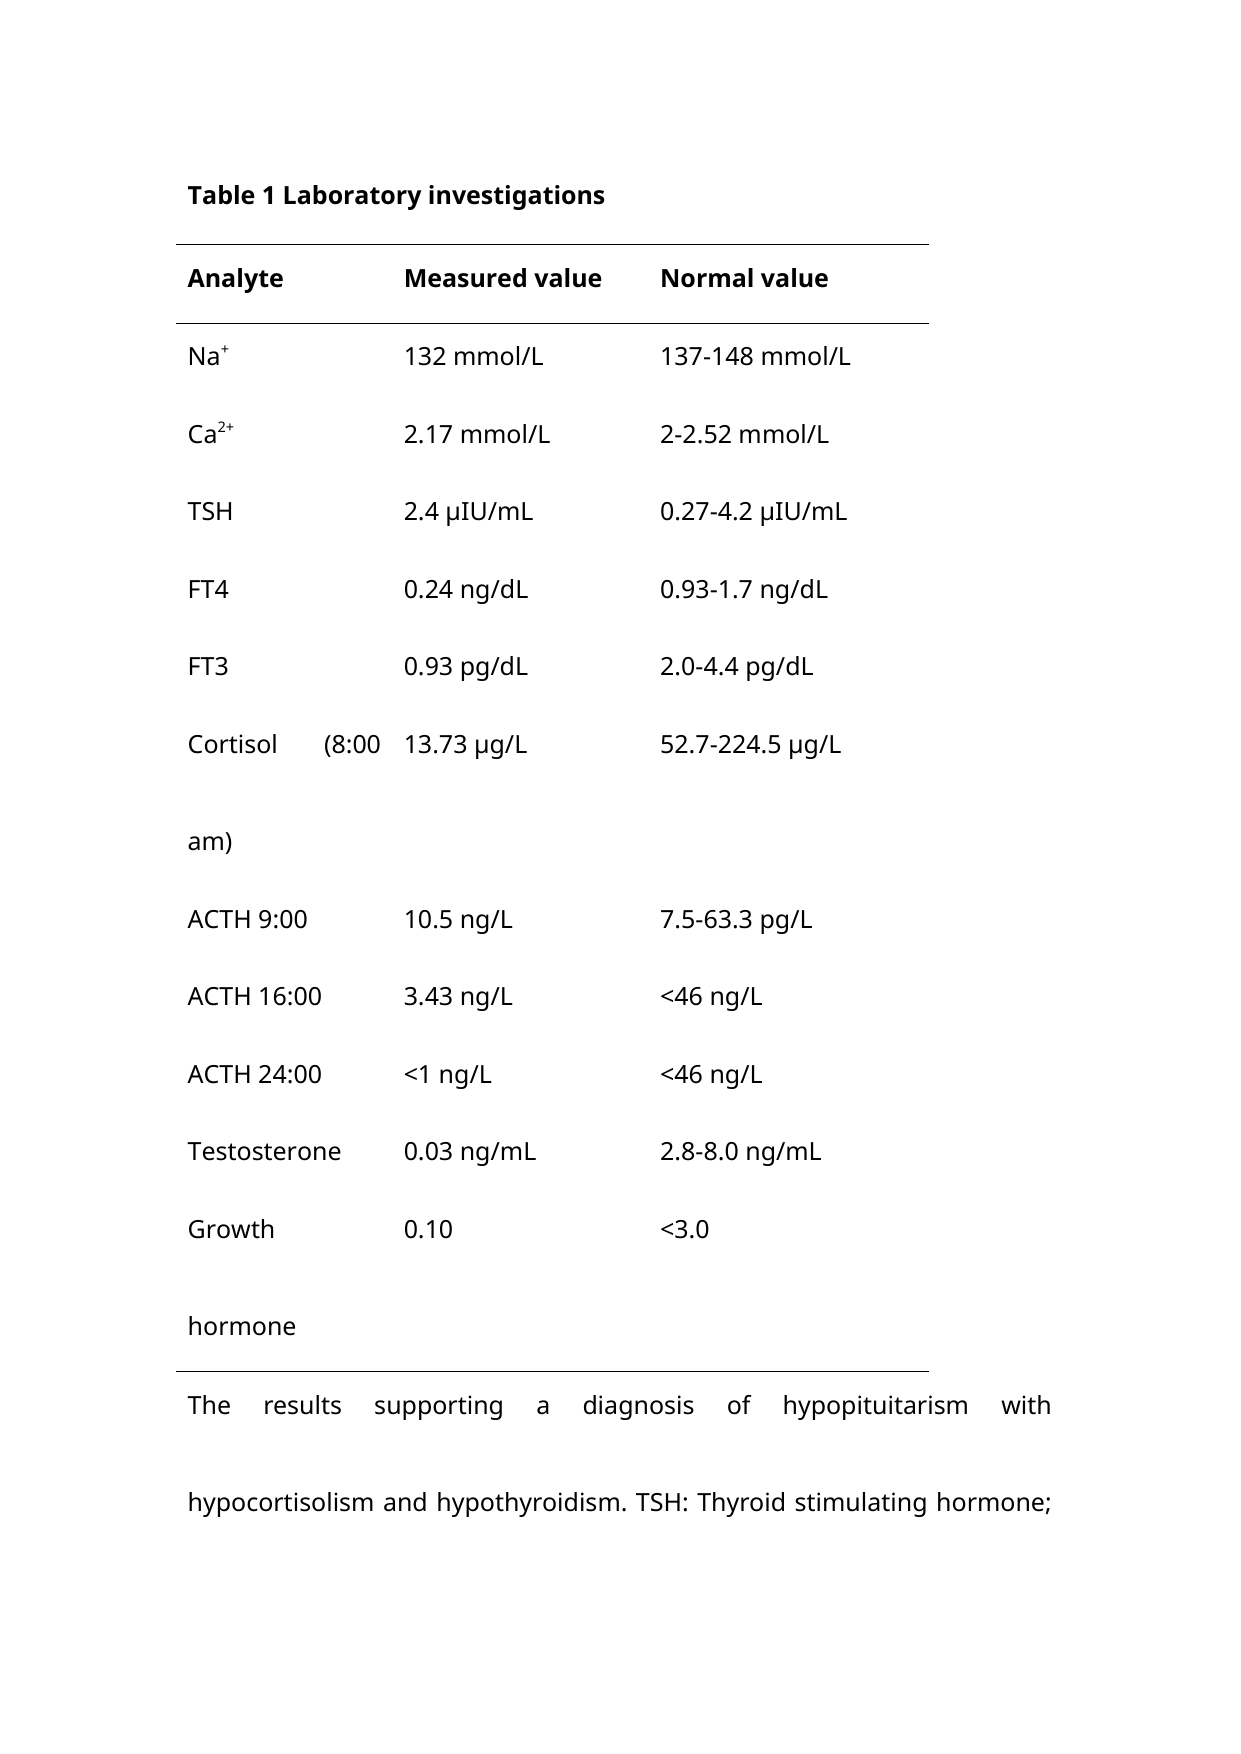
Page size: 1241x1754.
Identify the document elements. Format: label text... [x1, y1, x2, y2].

table_cell Na+ [176, 324, 392, 401]
table_cell Growth hormone [176, 1196, 392, 1371]
table_cell 2.17 mmol/L [392, 401, 649, 478]
table_header Normal value [649, 245, 929, 322]
table_cell 10.5 ng/L [392, 886, 649, 963]
table_cell ACTH 9:00 [176, 886, 392, 963]
table_cell Testosterone [176, 1119, 392, 1196]
text Table 1 Laboratory investigations [187, 162, 1053, 227]
table_cell ACTH 16:00 [176, 964, 392, 1041]
table_cell 2.0-4.4 pg/dL [649, 634, 929, 711]
table_cell <3.0 [649, 1196, 929, 1371]
table_cell 7.5-63.3 pg/L [649, 886, 929, 963]
table_cell 2.4 μIU/mL [392, 479, 649, 556]
table_cell 132 mmol/L [392, 324, 649, 401]
table_cell 0.93 pg/dL [392, 634, 649, 711]
table_cell Ca2+ [176, 401, 392, 478]
table_cell FT4 [176, 556, 392, 633]
table_cell ACTH 24:00 [176, 1041, 392, 1118]
table_cell 3.43 ng/L [392, 964, 649, 1041]
table_cell 2-2.52 mmol/L [649, 401, 929, 478]
table_cell 0.93-1.7 ng/dL [649, 556, 929, 633]
table_header Measured value [392, 245, 649, 322]
table_cell TSH [176, 479, 392, 556]
table_cell <1 ng/L [392, 1041, 649, 1118]
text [187, 1372, 1053, 1534]
table_cell 0.03 ng/mL [392, 1119, 649, 1196]
table_cell 0.24 ng/dL [392, 556, 649, 633]
table_header Analyte [176, 245, 392, 322]
table_cell <46 ng/L [649, 1041, 929, 1118]
table_cell FT3 [176, 634, 392, 711]
table_cell 2.8-8.0 ng/mL [649, 1119, 929, 1196]
table_cell 0.27-4.2 μIU/mL [649, 479, 929, 556]
table_cell 13.73 μg/L [392, 711, 649, 886]
table_cell <46 ng/L [649, 964, 929, 1041]
table_cell 52.7-224.5 μg/L [649, 711, 929, 886]
table_cell Cortisol (8:00 am) [176, 711, 392, 886]
table_cell 137-148 mmol/L [649, 324, 929, 401]
table_cell 0.10 [392, 1196, 649, 1371]
